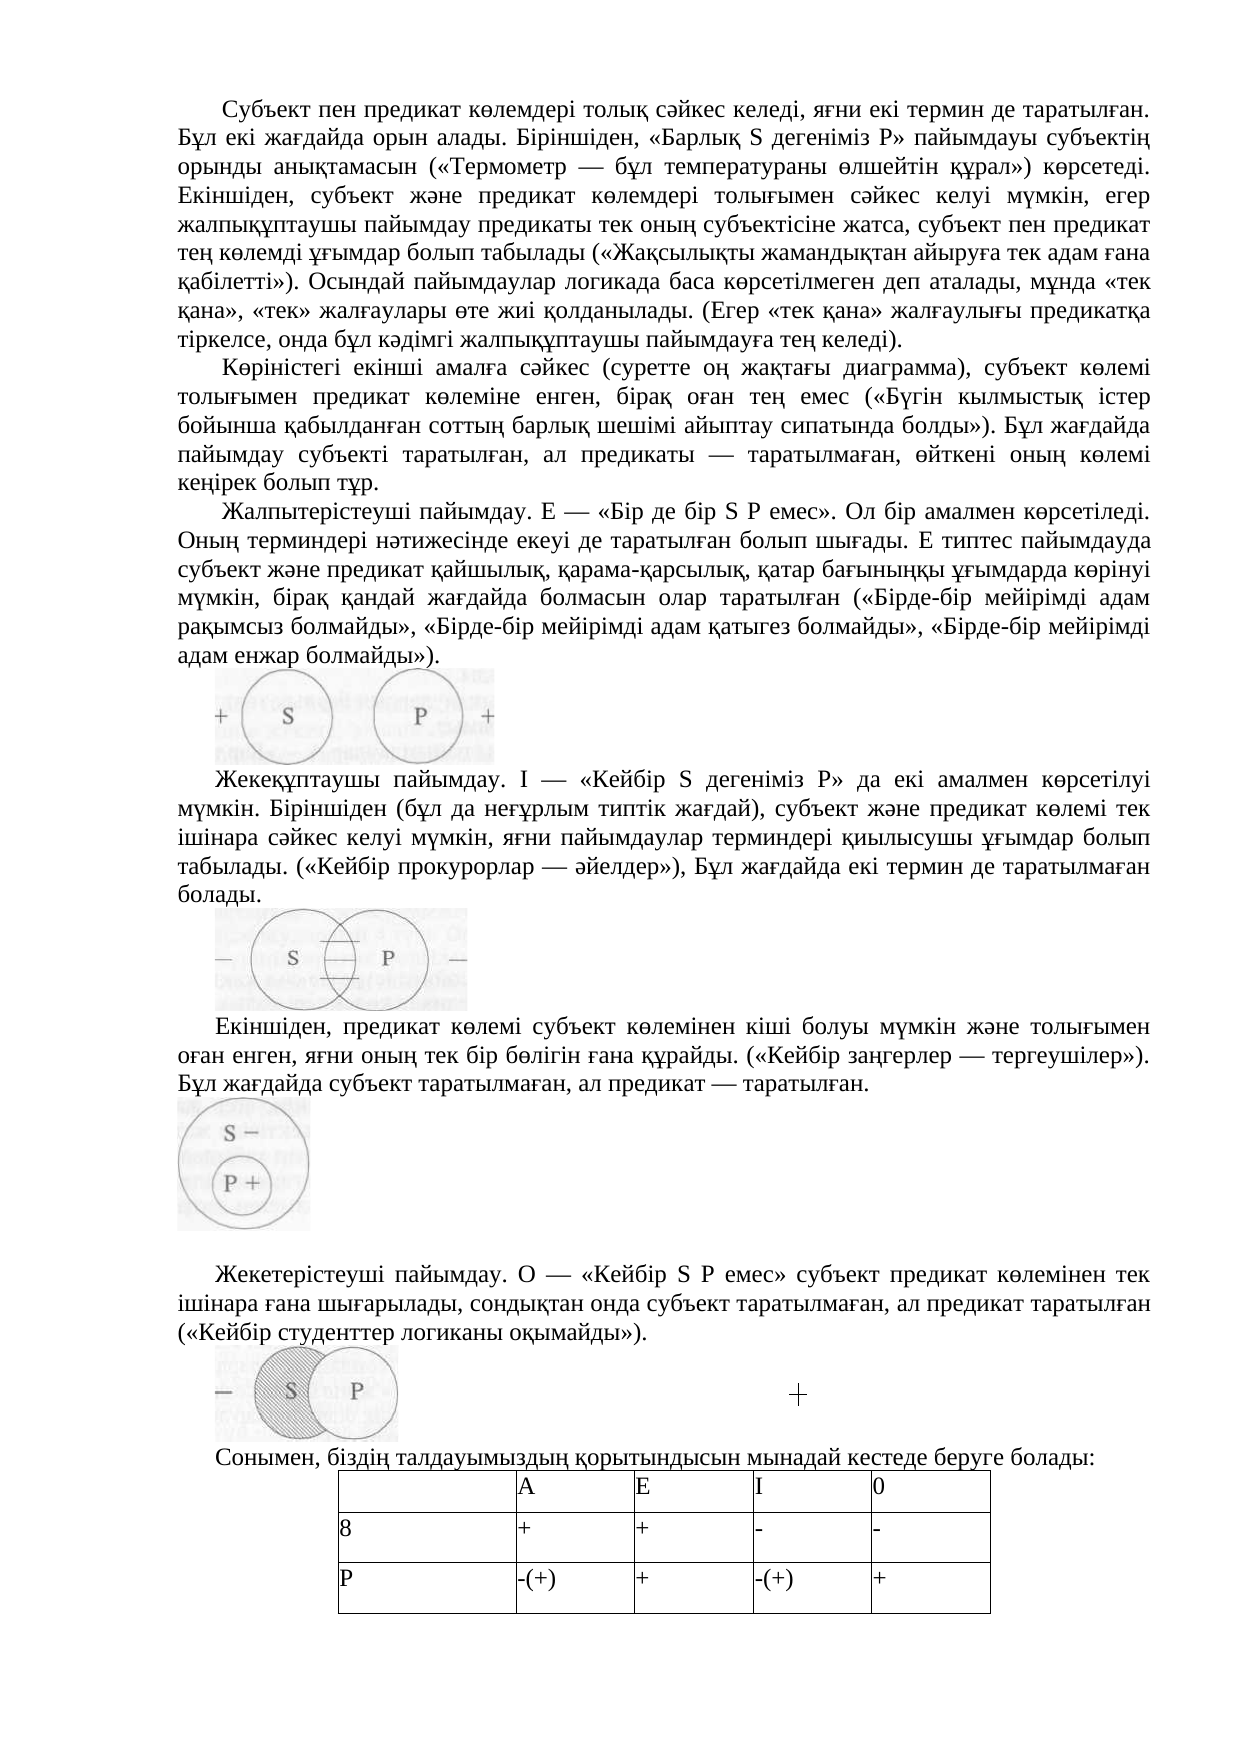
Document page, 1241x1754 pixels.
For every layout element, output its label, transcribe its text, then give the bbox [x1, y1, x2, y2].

picture [214, 668, 495, 765]
text Жекетерістеуші пайымдау. О — «Кейбір S Р емес» субъект предикат көлемінен тек ішінара ғана шығарылады, сондықтан онда субъект таратылмаған, ал предикат таратылған («Кейбір студенттер логиканы оқымайды»). [177, 1259, 1152, 1346]
table_cell 8 [339, 1513, 516, 1562]
table_header I [754, 1471, 871, 1512]
picture [214, 1345, 399, 1442]
text Жалпытерістеуші пайымдау. Е — «Бір де бір S Р емес». Ол бір амалмен көрсетіледі. Оның терминдері нәтижесінде екеуі де таратылған болып шығады. Е типтес пайымдауда субъект және предикат қайшылық, қарама-қарсылық, қатар бағыныңқы ұғымдарда көрінуі мүмкін, бірақ қандай жағдайда болмасын олар таратылған («Бірде-бір мейірімді адам рақымсыз болмайды», «Бірде-бір мейірімді адам қатыгез болмайды», «Бірде-бір мейірімді адам енжар болмайды»). [177, 496, 1152, 669]
table_cell + [635, 1563, 753, 1613]
text Субъект пен предикат көлемдері толық сәйкес келеді, яғни екі термин де таратылған. Бұл екі жағдайда орын алады. Біріншіден, «Барлық S дегеніміз Р» пайымдауы субъектің орынды анықтамасын («Термометр — бұл температураны өлшейтін құрал») көрсетеді. Екіншіден, субъект және предикат көлемдері толығымен сәйкес келуі мүмкін, егер жалпықұптаушы пайымдау предикаты тек оның субъектісіне жатса, субъект пен предикат тең көлемді ұғымдар болып табылады («Жақсылықты жамандықтан айыруға тек адам ғана қабілетті»). Осындай пайымдаулар логикада баса көрсетілмеген деп аталады, мұнда «тек қана», «тек» жалғаулары өте жиі қолданылады. (Егер «тек қана» жалғаулығы предикатқа тіркелсе, онда бұл кәдімгі жалпықұптаушы пайымдауға тең келеді). [177, 94, 1152, 352]
table_cell + [872, 1563, 990, 1613]
table_cell -(+) [754, 1563, 871, 1613]
picture [214, 908, 468, 1011]
table_cell + [635, 1513, 753, 1562]
table_header 0 [872, 1471, 990, 1512]
table_cell - [872, 1513, 990, 1562]
table_cell + [517, 1513, 634, 1562]
table_cell -(+) [517, 1563, 634, 1613]
table_cell - [754, 1513, 871, 1562]
text Екіншіден, предикат көлемі субъект көлемінен кіші болуы мүмкін және толығымен оған енген, яғни оның тек бір бөлігін ғана құрайды. («Кейбір заңгерлер — тергеушілер»). Бұл жағдайда субъект таратылмаған, ал предикат — таратылған. [177, 1011, 1152, 1097]
picture [177, 1097, 311, 1231]
text Сонымен, біздің талдауымыздың қорытындысын мынадай кестеде беруге болады: [177, 1442, 1152, 1470]
table_header А [517, 1471, 634, 1512]
text Көріністегі екінші амалға сәйкес (суретте оң жақтағы диаграмма), субъект көлемі толығымен предикат көлеміне енген, бірақ оған тең емес («Бүгін кылмыстық істер бойынша қабылданған соттың барлық шешімі айыптау сипатында болды»). Бұл жағдайда пайымдау субъекті таратылған, ал предикаты — таратылмаған, өйткені оның көлемі кеңірек болып тұр. [177, 352, 1152, 496]
text Жекеқұптаушы пайымдау. I — «Кейбір S дегеніміз Р» да екі амалмен көрсетілуі мүмкін. Біріншіден (бұл да неғұрлым типтік жағдай), субъект және предикат көлемі тек ішінара сәйкес келуі мүмкін, яғни пайымдаулар терминдері қиылысушы ұғымдар болып табылады. («Кейбір прокурорлар — әйелдер»), Бұл жағдайда екі термин де таратылмаған болады. [177, 764, 1152, 908]
table_cell Р [339, 1563, 516, 1613]
table_header [339, 1471, 516, 1512]
table_header Е [635, 1471, 753, 1512]
